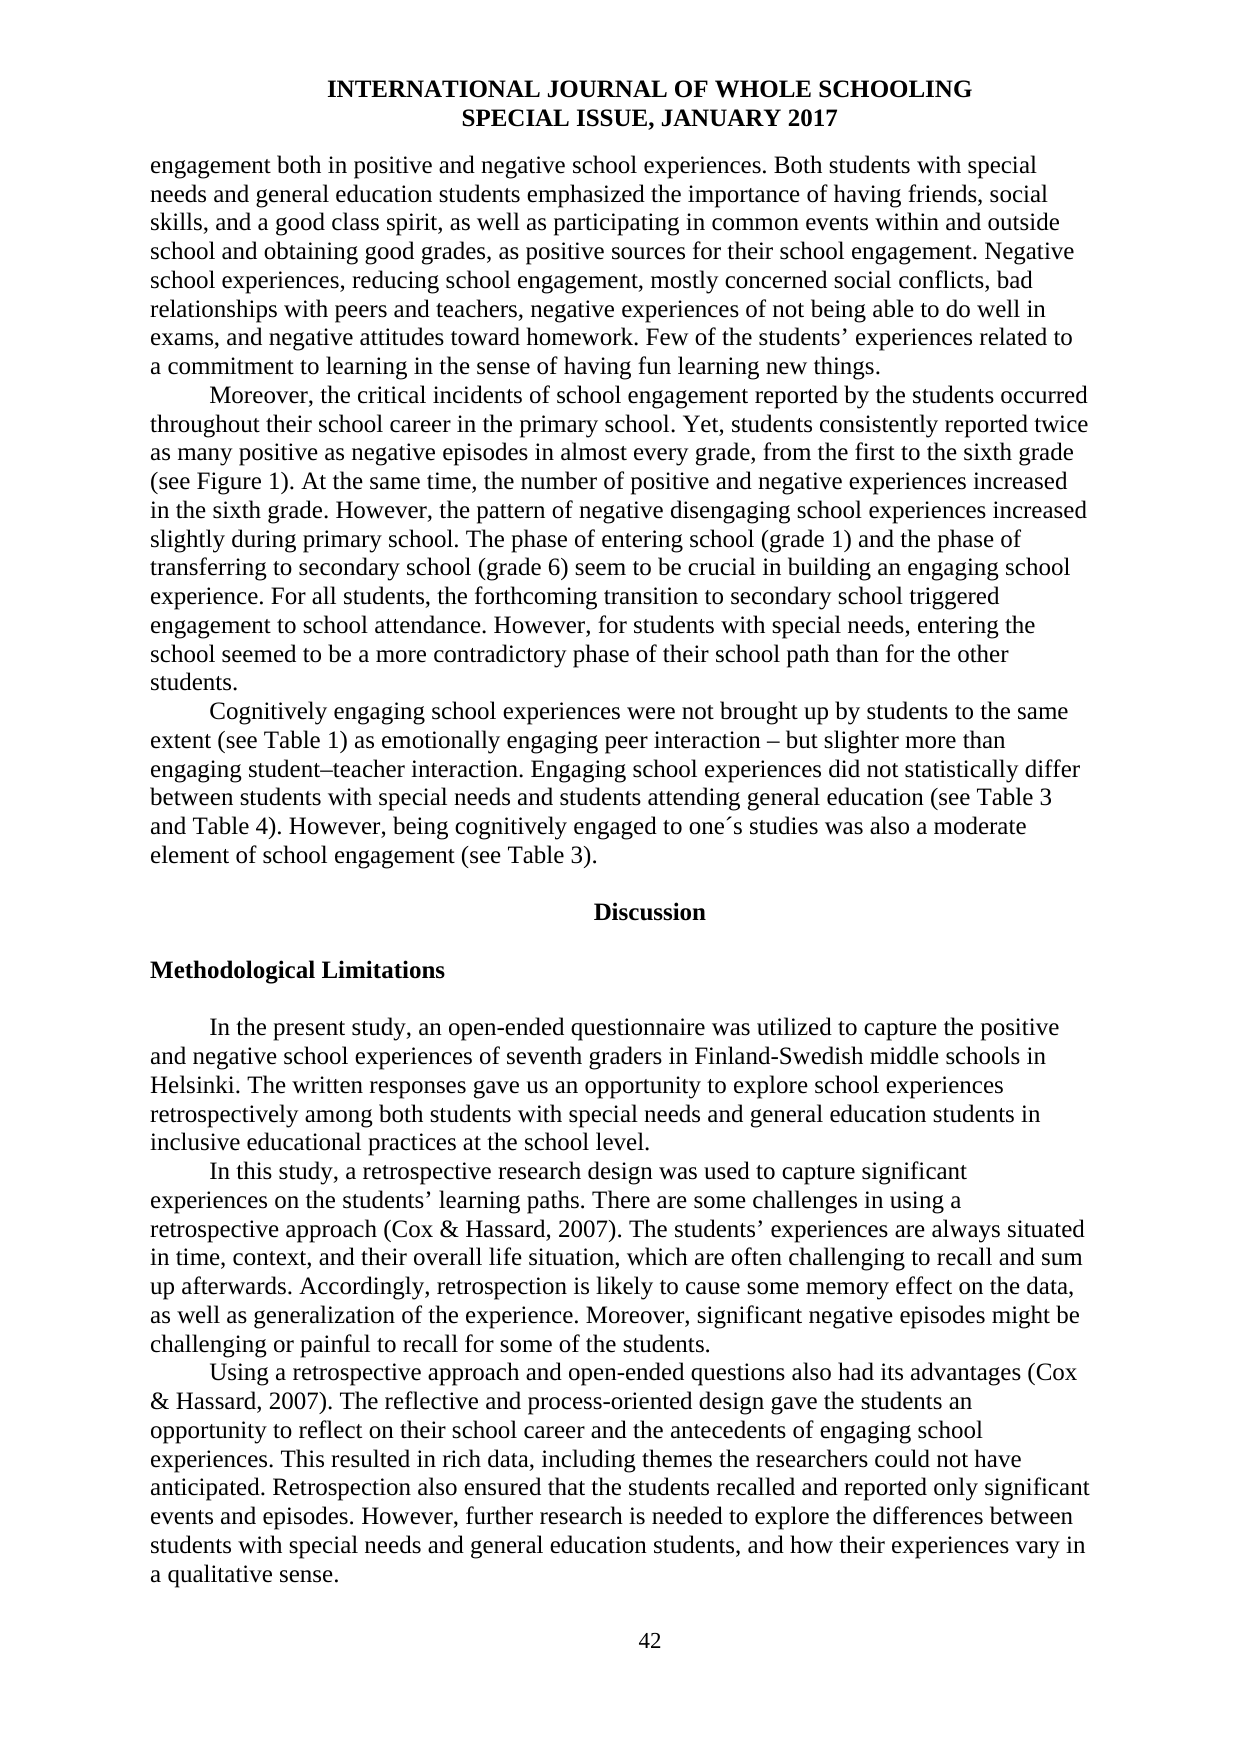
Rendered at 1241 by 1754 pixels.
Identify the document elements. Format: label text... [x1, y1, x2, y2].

text engagement both in positive and negative school experiences. Both students with special needs and general education students emphasized the importance of having friends, social skills, and a good class spirit, as well as participating in common events within and outside school and obtaining good grades, as positive sources for their school engagement. Negative school experiences, reducing school engagement, mostly concerned social conflicts, bad relationships with peers and teachers, negative experiences of not being able to do well in exams, and negative attitudes toward homework. Few of the students’ experiences related to a commitment to learning in the sense of having fun learning new things. [150, 150, 1090, 380]
text Using a retrospective approach and open-ended questions also had its advantages (Cox & Hassard, 2007). The reflective and process-oriented design gave the students an opportunity to reflect on their school career and the antecedents of engaging school experiences. This resulted in rich data, including themes the researchers could not have anticipated. Retrospection also ensured that the students recalled and reported only significant events and episodes. However, further research is needed to explore the differences between students with special needs and general education students, and how their experiences vary in a qualitative sense. [150, 1357, 1090, 1587]
text Discussion [150, 897, 1090, 926]
text Methodological Limitations [150, 955, 1090, 984]
text Moreover, the critical incidents of school engagement reported by the students occurred throughout their school career in the primary school. Yet, students consistently reported twice as many positive as negative episodes in almost every grade, from the first to the sixth grade (see Figure 1). At the same time, the number of positive and negative experiences increased in the sixth grade. However, the pattern of negative disengaging school experiences increased slightly during primary school. The phase of entering school (grade 1) and the phase of transferring to secondary school (grade 6) seem to be crucial in building an engaging school experience. For all students, the forthcoming transition to secondary school triggered engagement to school attendance. However, for students with special needs, entering the school seemed to be a more contradictory phase of their school path than for the other students. [150, 380, 1090, 696]
text In this study, a retrospective research design was used to capture significant experiences on the students’ learning paths. There are some challenges in using a retrospective approach (Cox & Hassard, 2007). The students’ experiences are always situated in time, context, and their overall life situation, which are often challenging to recall and sum up afterwards. Accordingly, retrospection is likely to cause some memory effect on the data, as well as generalization of the experience. Moreover, significant negative episodes might be challenging or painful to recall for some of the students. [150, 1156, 1090, 1357]
text In the present study, an open-ended questionnaire was utilized to capture the positive and negative school experiences of seventh graders in Finland-Swedish middle schools in Helsinki. The written responses gave us an opportunity to explore school experiences retrospectively among both students with special needs and general education students in inclusive educational practices at the school level. [150, 1012, 1090, 1156]
text Cognitively engaging school experiences were not brought up by students to the same extent (see Table 1) as emotionally engaging peer interaction – but slighter more than engaging student–teacher interaction. Engaging school experiences did not statistically differ between students with special needs and students attending general education (see Table 3 and Table 4). However, being cognitively engaged to one´s studies was also a moderate element of school engagement (see Table 3). [150, 696, 1090, 869]
